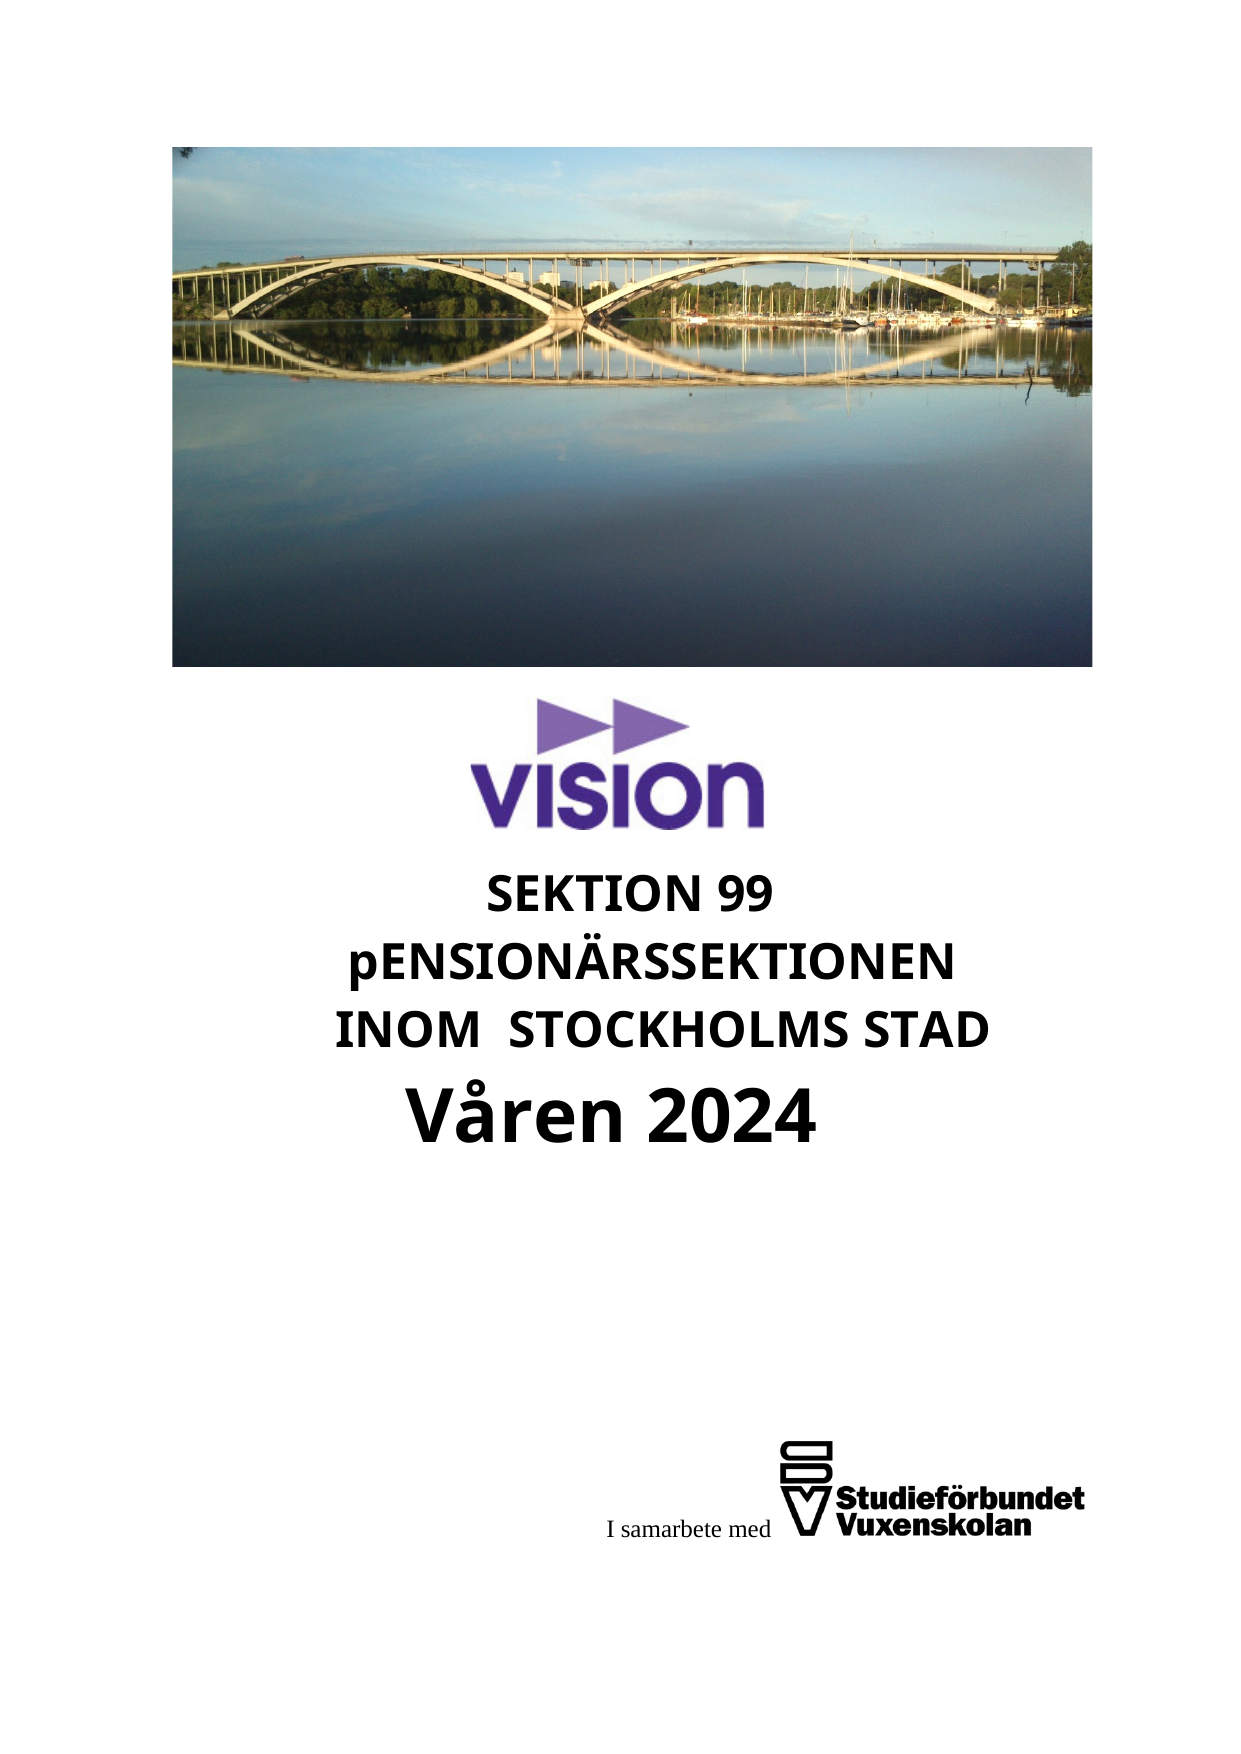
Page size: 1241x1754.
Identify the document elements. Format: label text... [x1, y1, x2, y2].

text Våren 2024 [148, 1063, 1093, 1165]
text SEKTION 99 [148, 858, 1093, 926]
picture [470, 695, 765, 830]
text INOM STOCKHOLMS STAD [148, 994, 1093, 1063]
picture [777, 1439, 1087, 1538]
text pENSIONÄRSSEKTIONEN [148, 926, 1093, 994]
picture [172, 147, 1093, 667]
